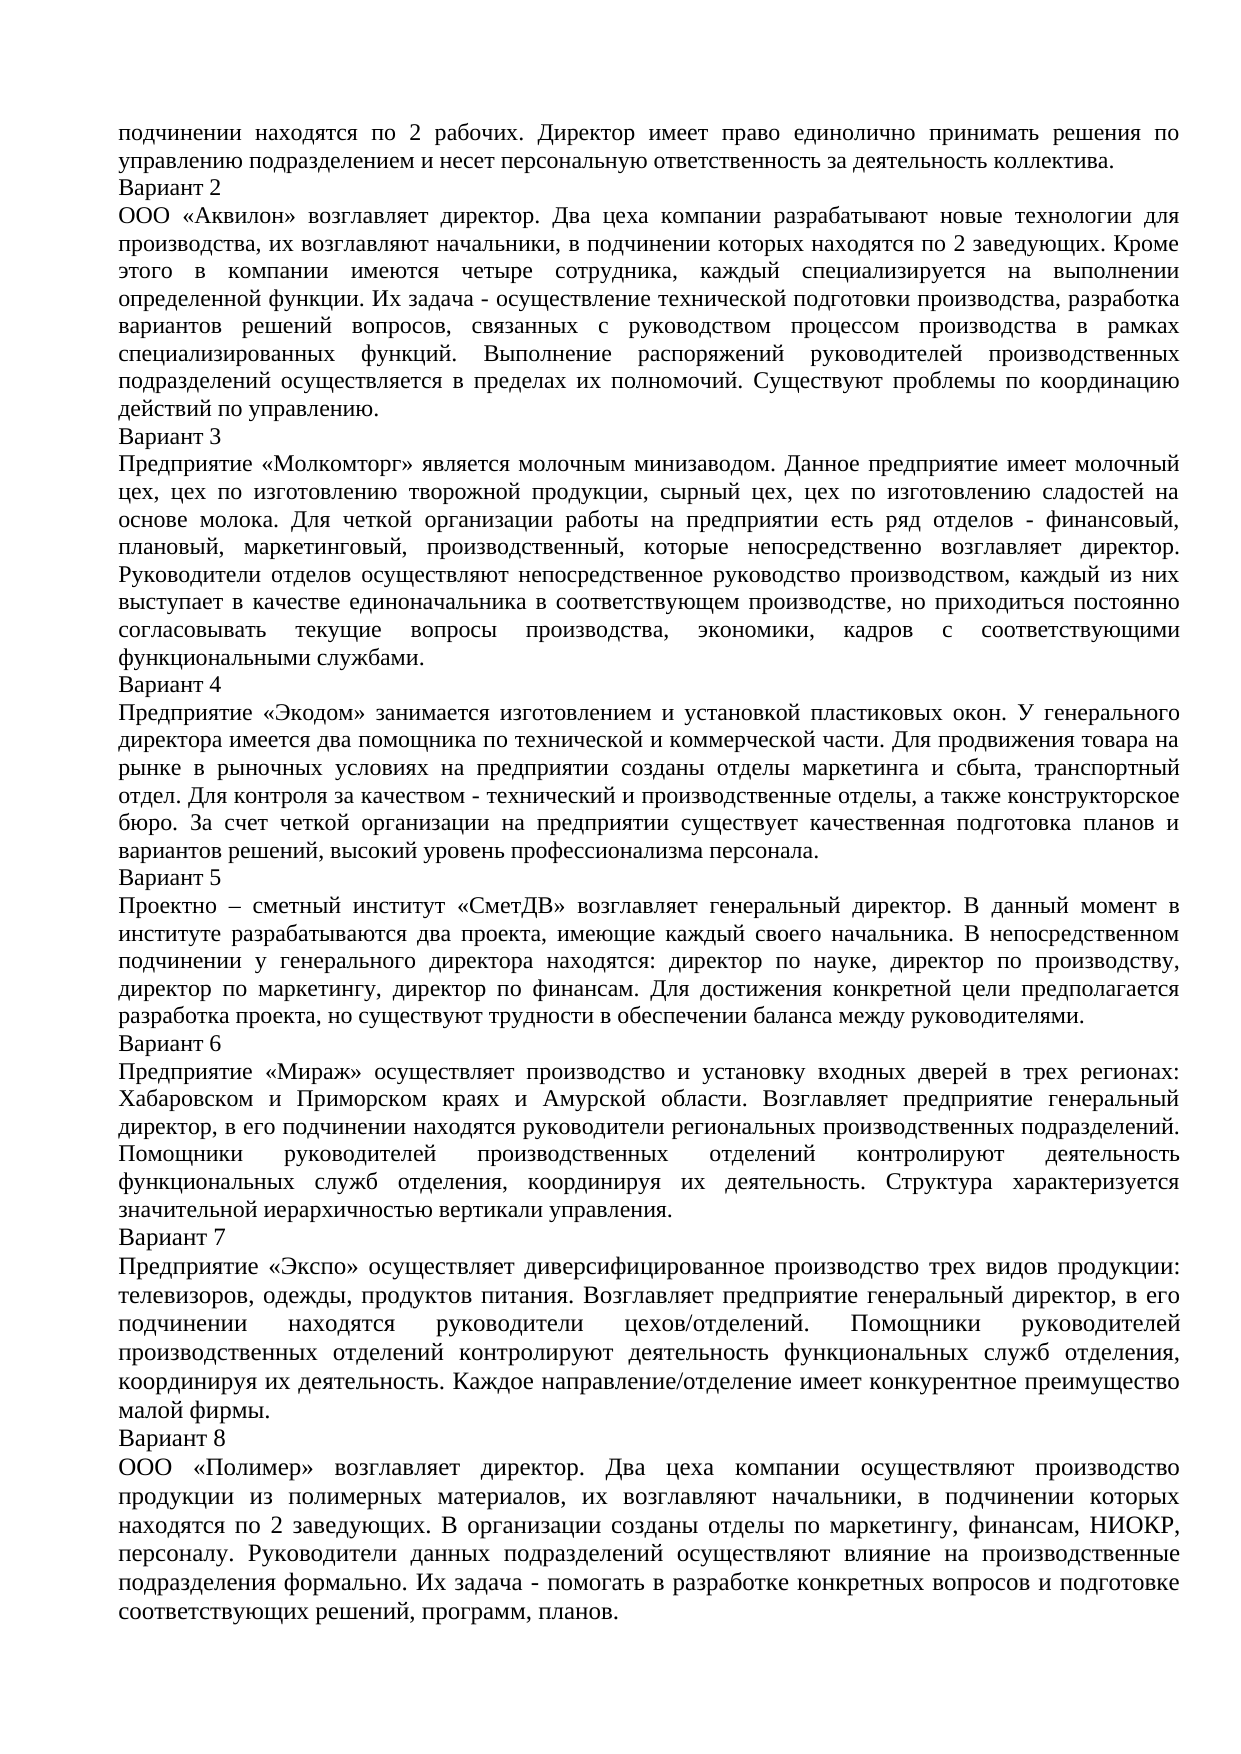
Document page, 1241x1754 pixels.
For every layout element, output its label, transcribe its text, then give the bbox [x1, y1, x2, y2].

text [118, 118, 1181, 173]
text Вариант 5 [118, 863, 1181, 891]
text Предприятие «Мираж» осуществляет производство и установку входных дверей в трех регионах: Хабаровском и Приморском краях и Амурской области. Возглавляет предприятие генеральный директор, в его подчинении находятся руководители региональных производственных подразделений. Помощники руководителей производственных отделений контролируют деятельность функциональных служб отделения, координируя их деятельность. Структура характеризуется значительной иерархичностью вертикали управления. [118, 1057, 1181, 1222]
text Вариант 2 [118, 173, 1181, 201]
text Проектно – сметный институт «СметДВ» возглавляет генеральный директор. В данный момент в институте разрабатываются два проекта, имеющие каждый своего начальника. В непосредственном подчинении у генерального директора находятся: директор по науке, директор по производству, директор по маркетингу, директор по финансам. Для достижения конкретной цели предполагается разработка проекта, но существуют трудности в обеспечении баланса между руководителями. [118, 891, 1181, 1029]
text Предприятие «Молкомторг» является молочным минизаводом. Данное предприятие имеет молочный цех, цех по изготовлению творожной продукции, сырный цех, цех по изготовлению сладостей на основе молока. Для четкой организации работы на предприятии есть ряд отделов - финансовый, плановый, маркетинговый, производственный, которые непосредственно возглавляет директор. Руководители отделов осуществляют непосредственное руководство производством, каждый из них выступает в качестве единоначальника в соответствующем производстве, но приходиться постоянно согласовывать текущие вопросы производства, экономики, кадров с соответствующими функциональными службами. [118, 449, 1181, 670]
text Вариант 6 [118, 1029, 1181, 1057]
text Вариант 7 [118, 1222, 1181, 1251]
text ООО «Полимер» возглавляет директор. Два цеха компании осуществляют производство продукции из полимерных материалов, их возглавляют начальники, в подчинении которых находятся по 2 заведующих. В организации созданы отделы по маркетингу, финансам, НИОКР, персоналу. Руководители данных подразделений осуществляют влияние на производственные подразделения формально. Их задача - помогать в разработке конкретных вопросов и подготовке соответствующих решений, программ, планов. [118, 1452, 1181, 1625]
text ООО «Аквилон» возглавляет директор. Два цеха компании разрабатывают новые технологии для производства, их возглавляют начальники, в подчинении которых находятся по 2 заведующих. Кроме этого в компании имеются четыре сотрудника, каждый специализируется на выполнении определенной функции. Их задача - осуществление технической подготовки производства, разработка вариантов решений вопросов, связанных с руководством процессом производства в рамках специализированных функций. Выполнение распоряжений руководителей производственных подразделений осуществляется в пределах их полномочий. Существуют проблемы по координацию действий по управлению. [118, 201, 1181, 422]
text Предприятие «Экспо» осуществляет диверсифицированное производство трех видов продукции: телевизоров, одежды, продуктов питания. Возглавляет предприятие генеральный директор, в его подчинении находятся руководители цехов/отделений. Помощники руководителей производственных отделений контролируют деятельность функциональных служб отделения, координируя их деятельность. Каждое направление/отделение имеет конкурентное преимущество малой фирмы. [118, 1251, 1181, 1423]
text Вариант 3 [118, 422, 1181, 449]
text Вариант 8 [118, 1423, 1181, 1452]
text Предприятие «Экодом» занимается изготовлением и установкой пластиковых окон. У генерального директора имеется два помощника по технической и коммерческой части. Для продвижения товара на рынке в рыночных условиях на предприятии созданы отделы маркетинга и сбыта, транспортный отдел. Для контроля за качеством - технический и производственные отделы, а также конструкторское бюро. За счет четкой организации на предприятии существует качественная подготовка планов и вариантов решений, высокий уровень профессионализма персонала. [118, 698, 1181, 863]
text Вариант 4 [118, 670, 1181, 698]
